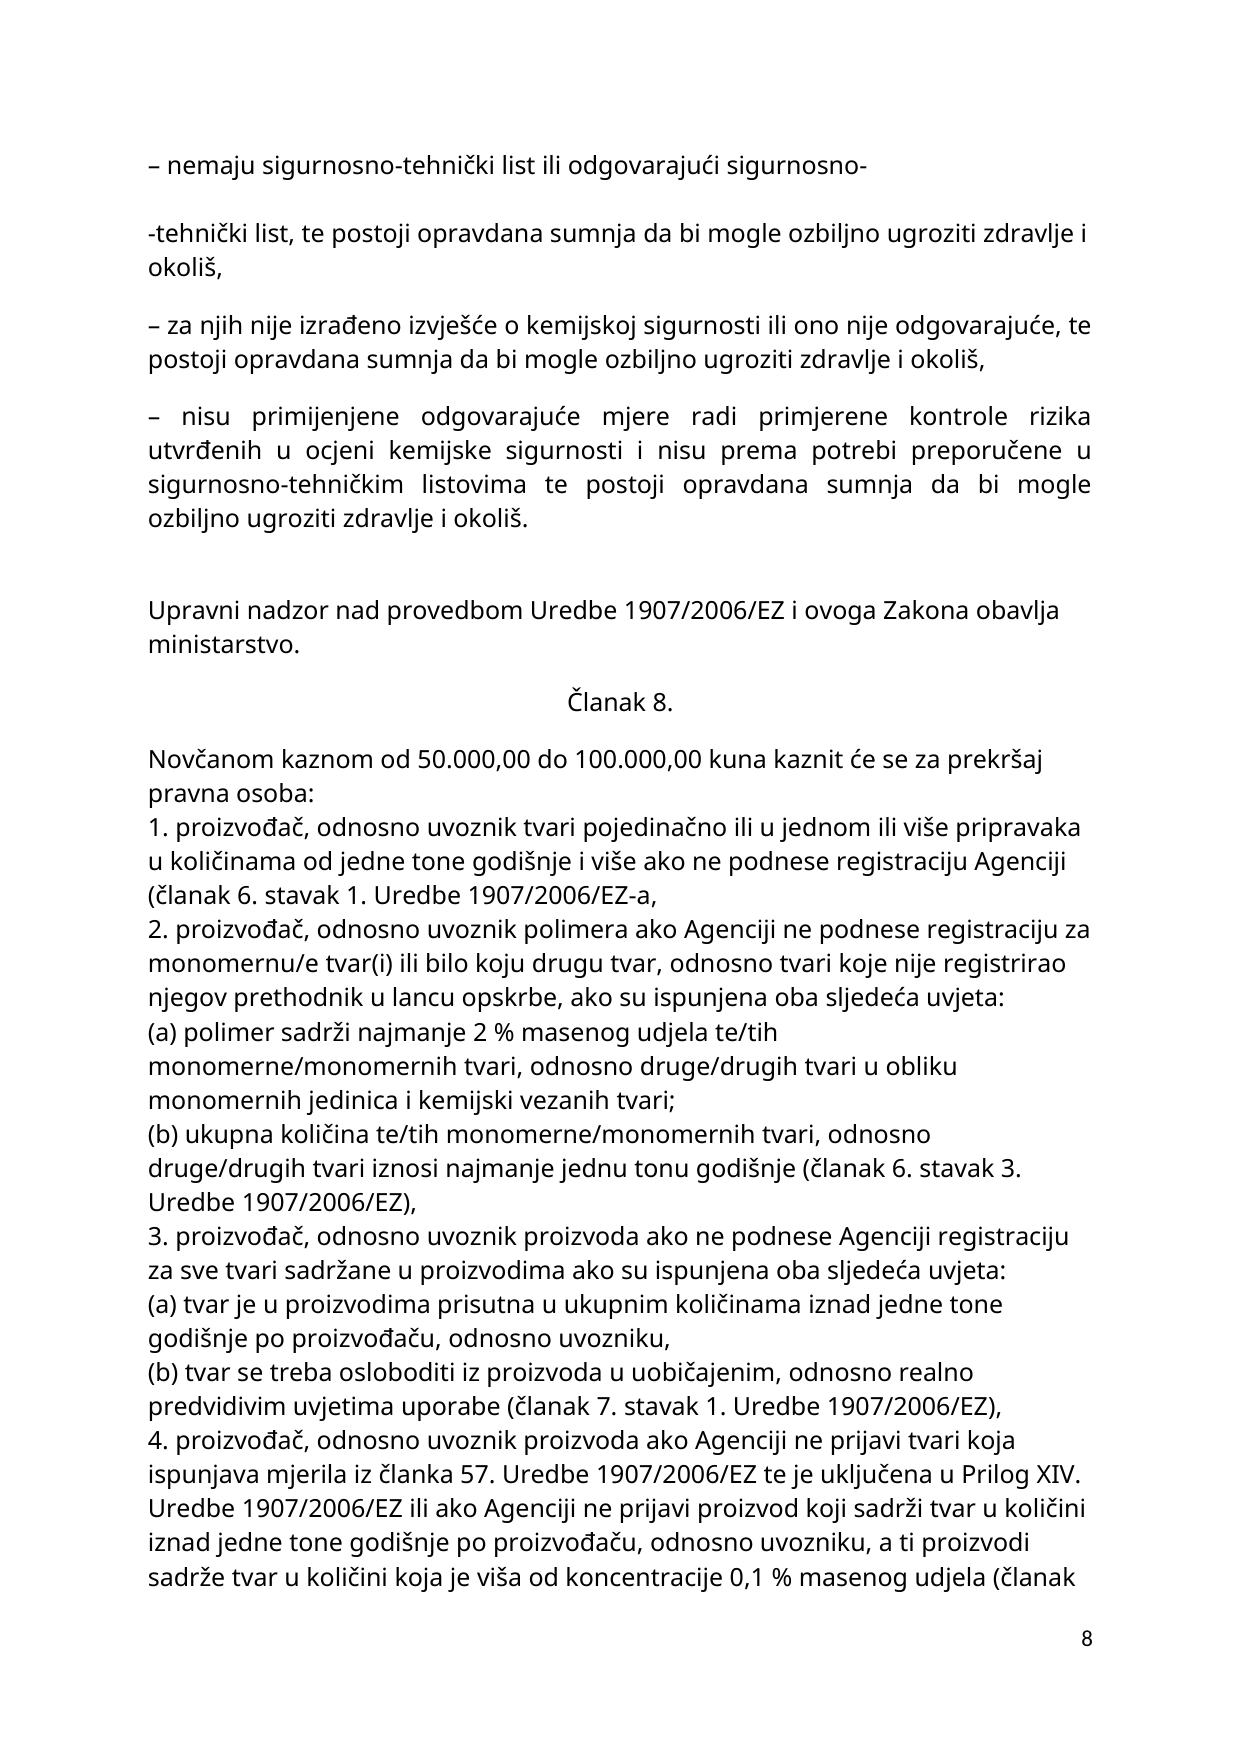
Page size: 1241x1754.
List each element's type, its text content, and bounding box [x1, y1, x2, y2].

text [148, 742, 1093, 1593]
text Članak 8. [148, 684, 1093, 718]
text – nemaju sigurnosno-tehnički list ili odgovarajući sigurnosno- -tehnički list, te postoji opravdana sumnja da bi mogle ozbiljno ugroziti zdravlje i okoliš, [148, 148, 1093, 284]
text Upravni nadzor nad provedbom Uredbe 1907/2006/EZ i ovoga Zakona obavlja ministarstvo. [148, 558, 1093, 661]
text – za njih nije izrađeno izvješće o kemijskoj sigurnosti ili ono nije odgovarajuće, te postoji opravdana sumnja da bi mogle ozbiljno ugroziti zdravlje i okoliš, [148, 307, 1093, 375]
text – nisu primijenjene odgovarajuće mjere radi primjerene kontrole rizika utvrđenih u ocjeni kemijske sigurnosti i nisu prema potrebi preporučene u sigurnosno-tehničkim listovima te postoji opravdana sumnja da bi mogle ozbiljno ugroziti zdravlje i okoliš. [148, 399, 1093, 535]
